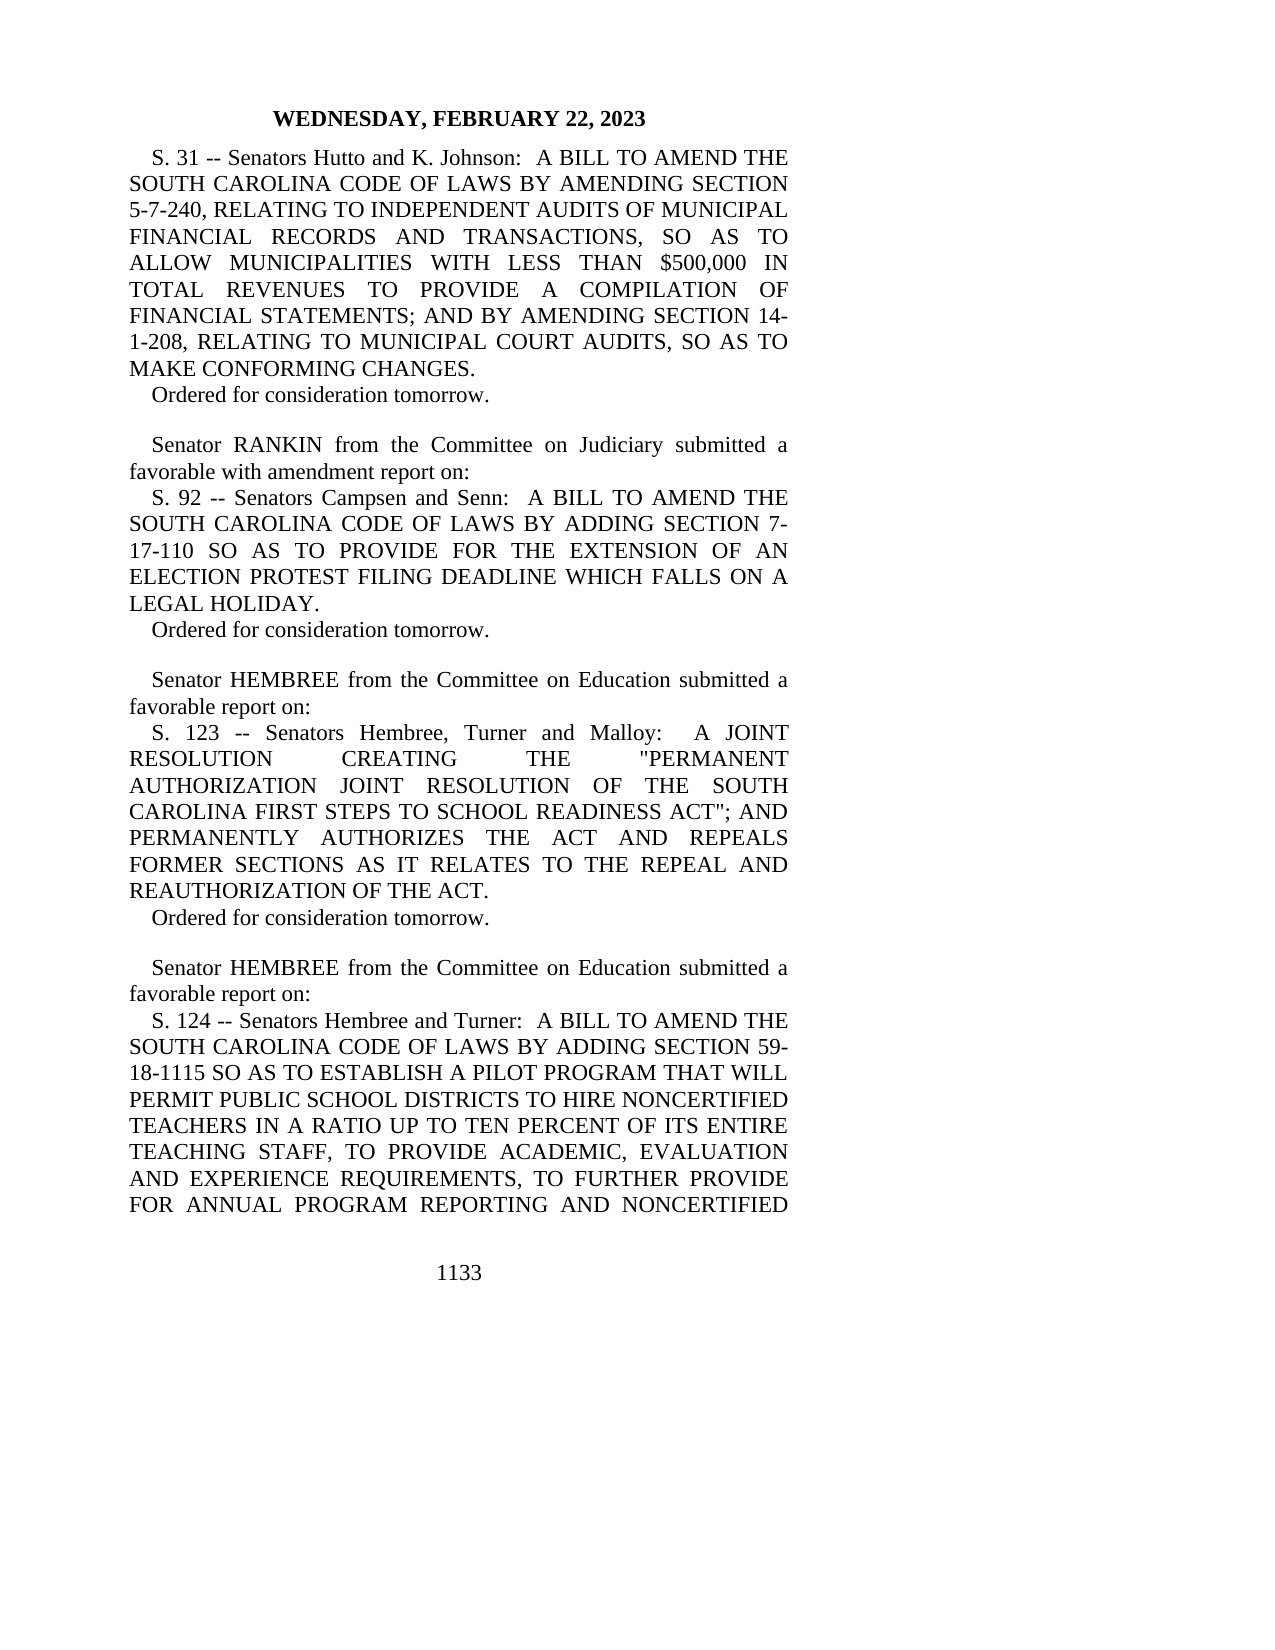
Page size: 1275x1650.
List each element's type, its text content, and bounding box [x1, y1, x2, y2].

text Senator RANKIN from the Committee on Judiciary submitted a favorable with amendment report on: [129, 431, 789, 484]
text Ordered for consideration tomorrow. [129, 381, 789, 407]
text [129, 1007, 789, 1217]
text Ordered for consideration tomorrow. [129, 616, 789, 642]
text S. 123 -- Senators Hembree, Turner and Malloy: A JOINT RESOLUTION CREATING THE "PERMANENT AUTHORIZATION JOINT RESOLUTION OF THE SOUTH CAROLINA FIRST STEPS TO SCHOOL READINESS ACT"; AND PERMANENTLY AUTHORIZES THE ACT AND REPEALS FORMER SECTIONS AS IT RELATES TO THE REPEAL AND REAUTHORIZATION OF THE ACT. [129, 719, 789, 903]
text Ordered for consideration tomorrow. [129, 903, 789, 930]
text Senator HEMBREE from the Committee on Education submitted a favorable report on: [129, 666, 789, 719]
text Senator HEMBREE from the Committee on Education submitted a favorable report on: [129, 954, 789, 1007]
text S. 92 -- Senators Campsen and Senn: A BILL TO AMEND THE SOUTH CAROLINA CODE OF LAWS BY ADDING SECTION 7-17-110 SO AS TO PROVIDE FOR THE EXTENSION OF AN ELECTION PROTEST FILING DEADLINE WHICH FALLS ON A LEGAL HOLIDAY. [129, 484, 789, 616]
text S. 31 -- Senators Hutto and K. Johnson: A BILL TO AMEND THE SOUTH CAROLINA CODE OF LAWS BY AMENDING SECTION 5-7-240, RELATING TO INDEPENDENT AUDITS OF MUNICIPAL FINANCIAL RECORDS AND TRANSACTIONS, SO AS TO ALLOW MUNICIPALITIES WITH LESS THAN $500,000 IN TOTAL REVENUES TO PROVIDE A COMPILATION OF FINANCIAL STATEMENTS; AND BY AMENDING SECTION 14-1-208, RELATING TO MUNICIPAL COURT AUDITS, SO AS TO MAKE CONFORMING CHANGES. [129, 144, 789, 381]
